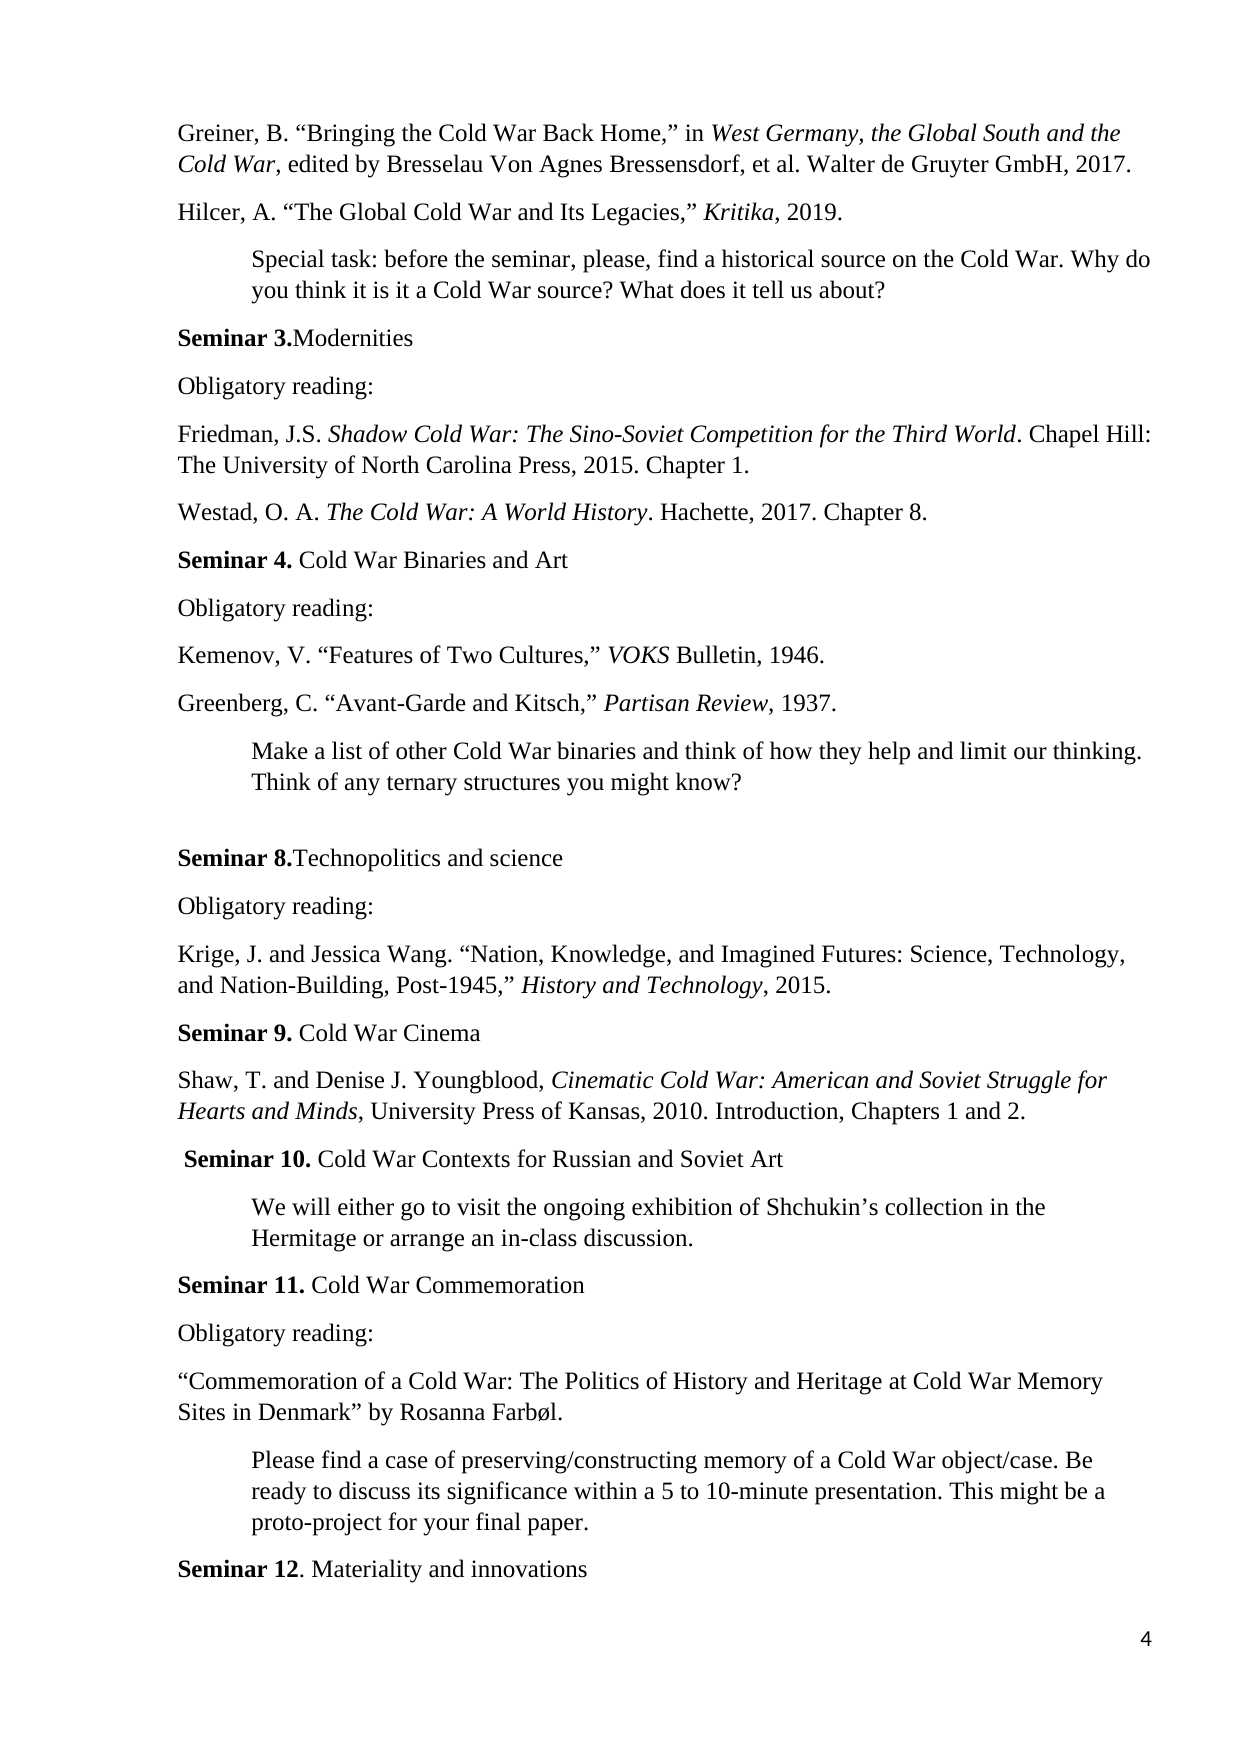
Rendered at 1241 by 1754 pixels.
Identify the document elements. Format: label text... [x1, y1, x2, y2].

text Seminar 8.Technopolitics and science [177, 843, 1152, 872]
text Westad, O. A. The Cold War: A World History. Hachette, 2017. Chapter 8. [177, 497, 1152, 526]
text Obligatory reading: [177, 891, 1152, 920]
text Please find a case of preserving/constructing memory of a Cold War object/case. Be ready to discuss its significance within a 5 to 10-minute presentation. This might be a proto-project for your final paper. [251, 1445, 1152, 1536]
text Krige, J. and Jessica Wang. “Nation, Knowledge, and Imagined Futures: Science, Technology, and Nation-Building, Post-1945,” History and Technology, 2015. [177, 939, 1152, 999]
text Seminar 10. Cold War Contexts for Russian and Soviet Art [177, 1144, 1152, 1173]
text Seminar 9. Cold War Cinema [177, 1018, 1152, 1046]
text Seminar 12. Materiality and innovations [177, 1554, 1152, 1583]
text Obligatory reading: [177, 593, 1152, 622]
text Make a list of other Cold War binaries and think of how they help and limit our thinking. Think of any ternary structures you might know? [251, 736, 1152, 796]
text Obligatory reading: [177, 371, 1152, 400]
text Seminar 3.Modernities [177, 323, 1152, 352]
text Seminar 4. Cold War Binaries and Art [177, 545, 1152, 574]
text Kemenov, V. “Features of Two Cultures,” VOKS Bulletin, 1946. [177, 641, 1152, 669]
text Shaw, T. and Denise J. Youngblood, Cinematic Cold War: American and Soviet Struggle for Hearts and Minds, University Press of Kansas, 2010. Introduction, Chapters 1 and 2. [177, 1065, 1152, 1125]
text Obligatory reading: [177, 1318, 1152, 1347]
text Greenberg, C. “Avant-Garde and Kitsch,” Partisan Review, 1937. [177, 688, 1152, 717]
text We will either go to visit the ongoing exhibition of Shchukin’s collection in the Hermitage or arrange an in-class discussion. [251, 1192, 1152, 1252]
text Hilcer, A. “The Global Cold War and Its Legacies,” Kritika, 2019. [177, 197, 1152, 226]
text Seminar 11. Cold War Commemoration [177, 1271, 1152, 1299]
text Friedman, J.S. Shadow Cold War: The Sino-Soviet Competition for the Third World. Chapel Hill: The University of North Carolina Press, 2015. Chapter 1. [177, 419, 1152, 478]
text “Commemoration of a Cold War: The Politics of History and Heritage at Cold War Memory Sites in Denmark” by Rosanna Farbøl. [177, 1366, 1152, 1426]
text Special task: before the seminar, please, find a historical source on the Cold War. Why do you think it is it a Cold War source? What does it tell us about? [251, 244, 1152, 304]
text Greiner, B. “Bringing the Cold War Back Home,” in West Germany, the Global South and the Cold War, edited by Bresselau Von Agnes Bressensdorf, et al. Walter de Gruyter GmbH, 2017. [177, 118, 1152, 178]
